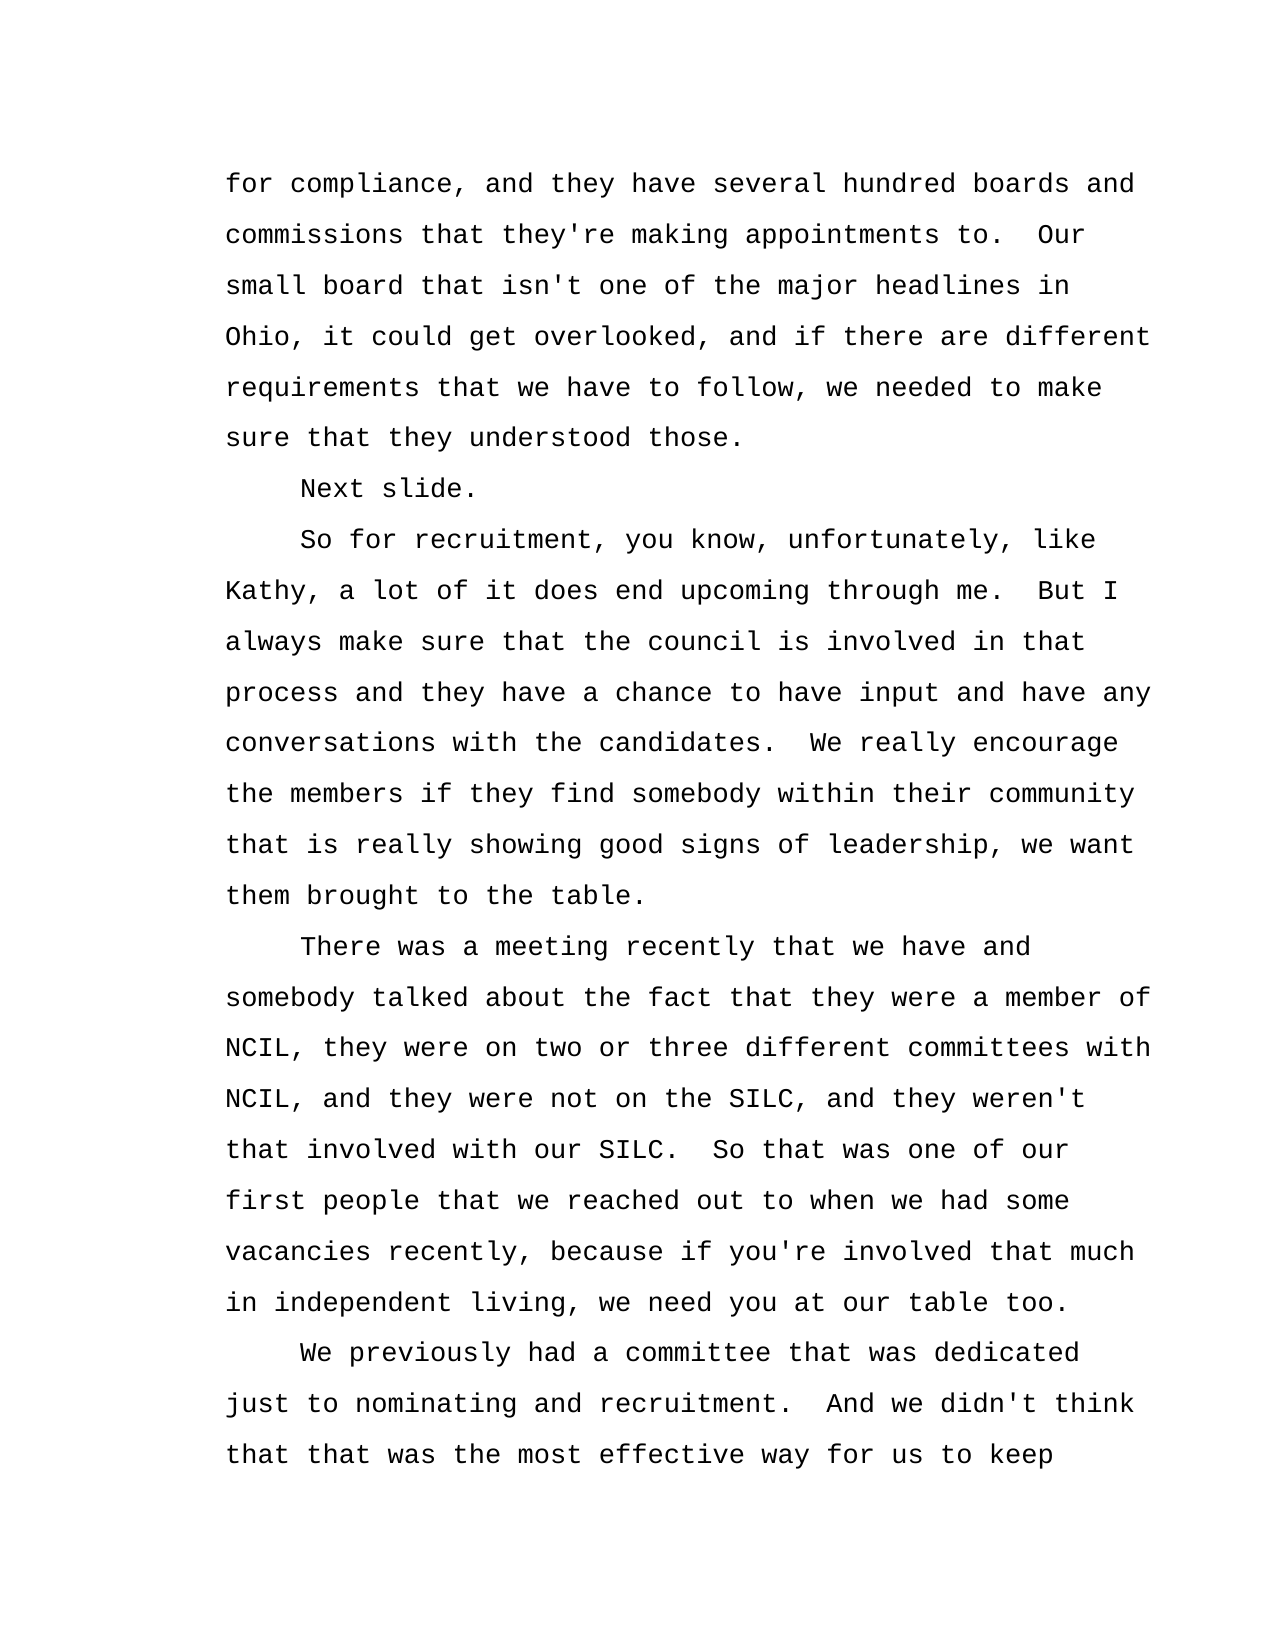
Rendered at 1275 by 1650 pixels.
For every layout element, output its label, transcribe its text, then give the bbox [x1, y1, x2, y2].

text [225, 150, 1155, 455]
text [225, 1319, 1155, 1472]
text There was a meeting recently that we have and somebody talked about the fact that they were a member of NCIL, they were on two or three different committees with NCIL, and they were not on the SILC, and they weren't that involved with our SILC. So that was one of our first people that we reached out to when we had some vacancies recently, because if you're involved that much in independent living, we need you at our table too. [225, 912, 1155, 1319]
text Next slide. [225, 455, 1155, 506]
text So for recruitment, you know, unfortunately, like Kathy, a lot of it does end upcoming through me. But I always make sure that the council is involved in that process and they have a chance to have input and have any conversations with the candidates. We really encourage the members if they find somebody within their community that is really showing good signs of leadership, we want them brought to the table. [225, 506, 1155, 912]
